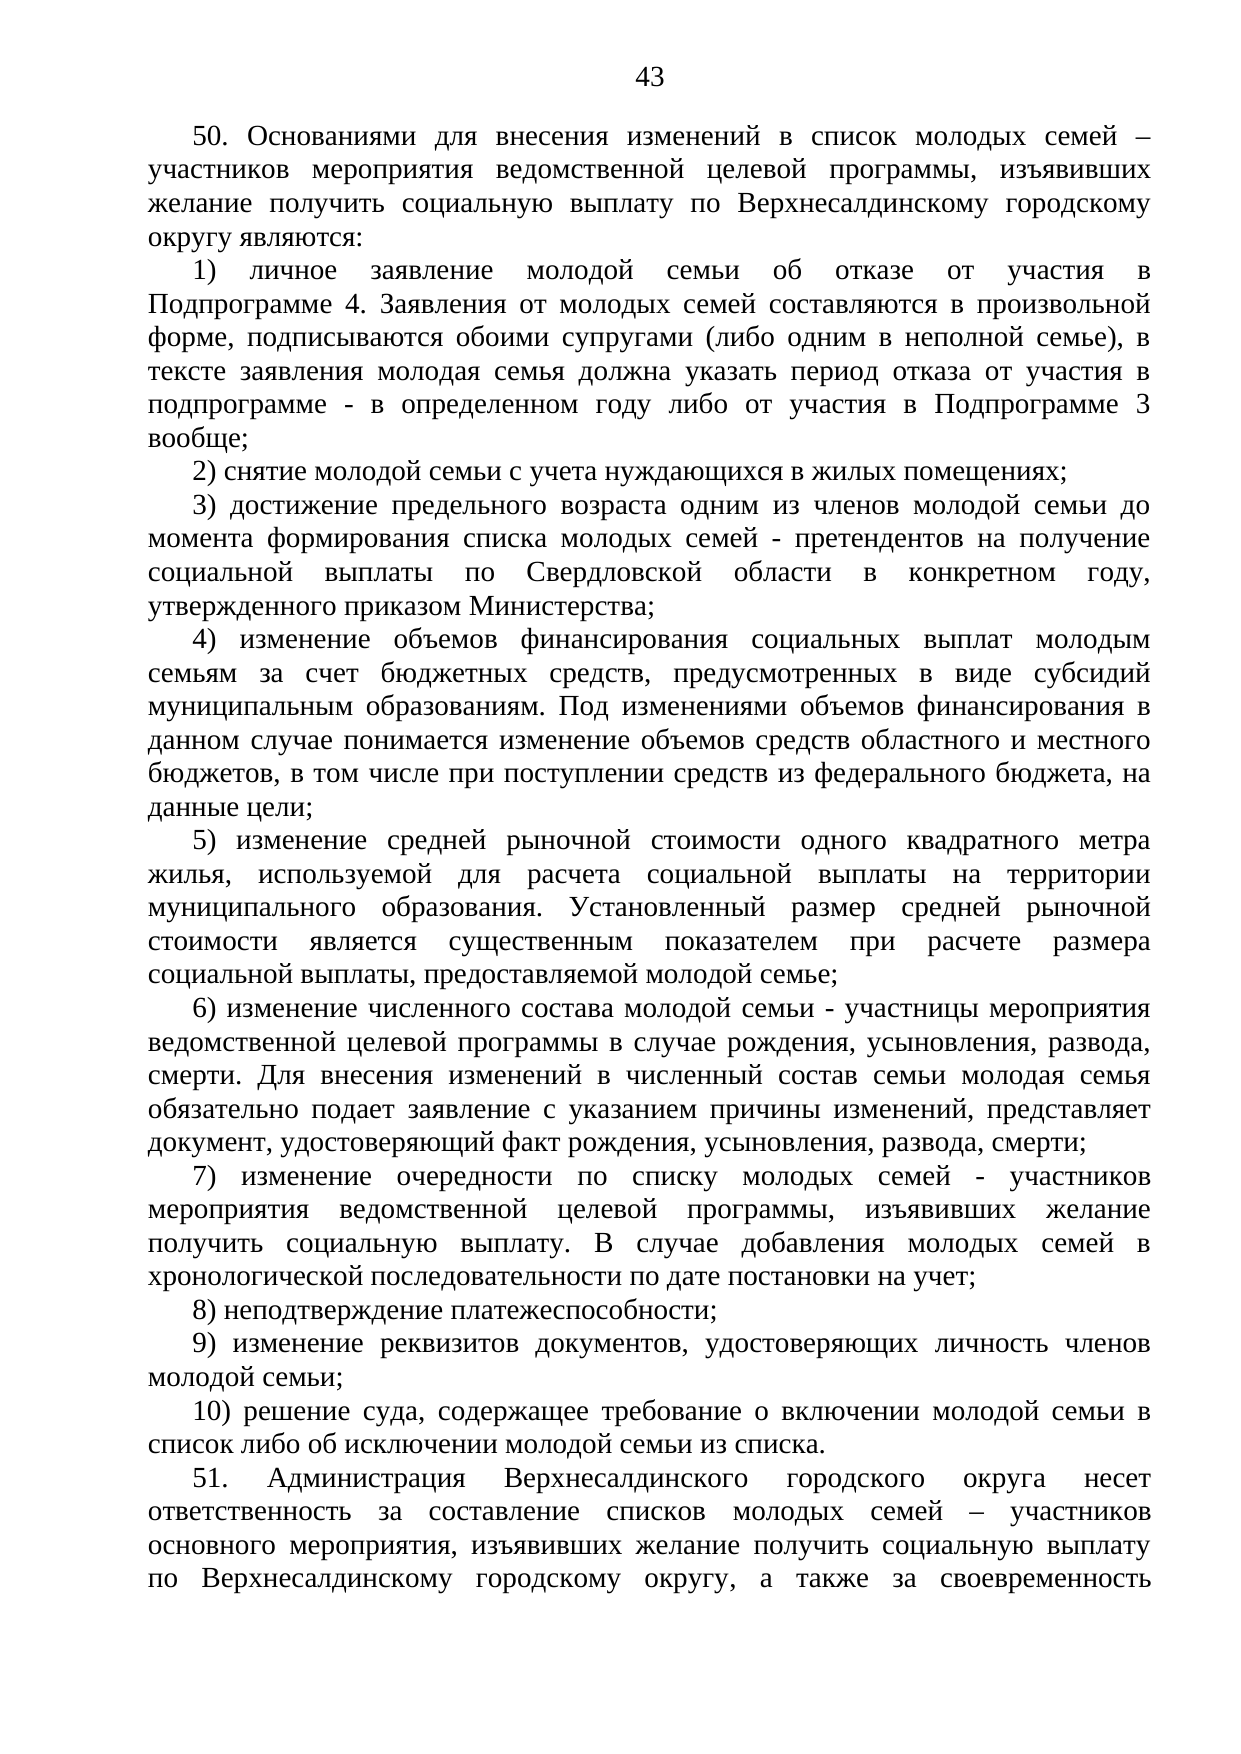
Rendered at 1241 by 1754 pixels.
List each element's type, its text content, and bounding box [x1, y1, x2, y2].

text 8) неподтверждение платежеспособности; [148, 1292, 1152, 1326]
text 50. Основаниями для внесения изменений в список молодых семей – участников мероприятия ведомственной целевой программы, изъявивших желание получить социальную выплату по Верхнесалдинскому городскому округу являются: [148, 118, 1152, 252]
text 4) изменение объемов финансирования социальных выплат молодым семьям за счет бюджетных средств, предусмотренных в виде субсидий муниципальным образованиям. Под изменениями объемов финансирования в данном случае понимается изменение объемов средств областного и местного бюджетов, в том числе при поступлении средств из федерального бюджета, на данные цели; [148, 621, 1152, 822]
text 3) достижение предельного возраста одним из членов молодой семьи до момента формирования списка молодых семей - претендентов на получение социальной выплаты по Свердловской области в конкретном году, утвержденного приказом Министерства; [148, 487, 1152, 621]
text 10) решение суда, содержащее требование о включении молодой семьи в список либо об исключении молодой семьи из списка. [148, 1393, 1152, 1460]
text 5) изменение средней рыночной стоимости одного квадратного метра жилья, используемой для расчета социальной выплаты на территории муниципального образования. Установленный размер средней рыночной стоимости является существенным показателем при расчете размера социальной выплаты, предоставляемой молодой семье; [148, 822, 1152, 990]
text 9) изменение реквизитов документов, удостоверяющих личность членов молодой семьи; [148, 1326, 1152, 1393]
text 2) снятие молодой семьи с учета нуждающихся в жилых помещениях; [148, 453, 1152, 487]
text 7) изменение очередности по списку молодых семей - участников мероприятия ведомственной целевой программы, изъявивших желание получить социальную выплату. В случае добавления молодых семей в хронологической последовательности по дате постановки на учет; [148, 1158, 1152, 1292]
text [148, 1460, 1152, 1594]
text 1) личное заявление молодой семьи об отказе от участия в Подпрограмме 4. Заявления от молодых семей составляются в произвольной форме, подписываются обоими супругами (либо одним в неполной семье), в тексте заявления молодая семья должна указать период отказа от участия в подпрограмме - в определенном году либо от участия в Подпрограмме 3 вообще; [148, 252, 1152, 453]
text 6) изменение численного состава молодой семьи - участницы мероприятия ведомственной целевой программы в случае рождения, усыновления, развода, смерти. Для внесения изменений в численный состав семьи молодая семья обязательно подает заявление с указанием причины изменений, представляет документ, удостоверяющий факт рождения, усыновления, развода, смерти; [148, 990, 1152, 1158]
